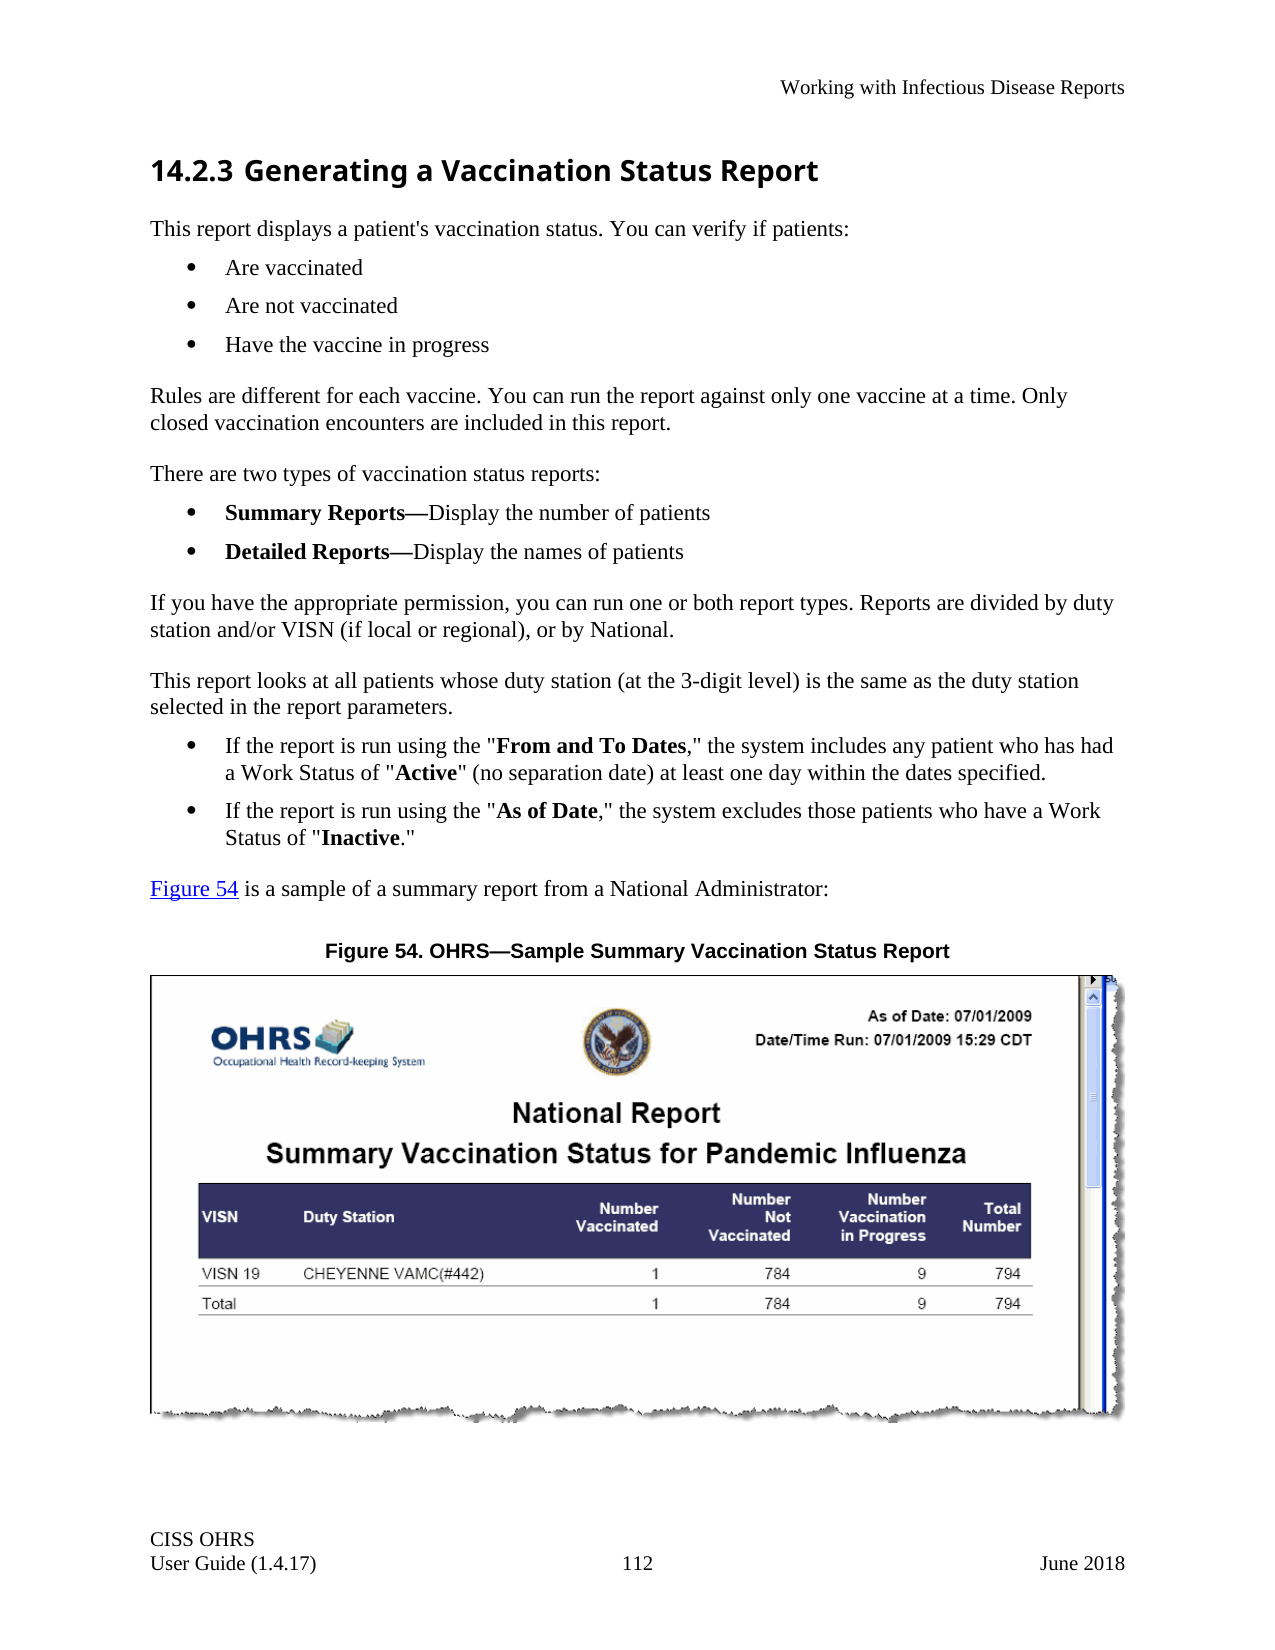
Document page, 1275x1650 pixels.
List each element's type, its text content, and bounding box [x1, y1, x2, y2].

list Are vaccinated [187, 253, 1125, 280]
text This report looks at all patients whose duty station (at the 3-digit level) is the same as the duty station selected in the report parameters. [150, 667, 1125, 720]
text Rules are different for each vaccine. You can run the report against only one vaccine at a time. Only closed vaccination encounters are included in this report. [150, 383, 1125, 435]
subtitle Generating a Vaccination Status Report [150, 150, 1125, 190]
text If you have the appropriate permission, you can run one or both report types. Reports are divided by duty station and/or VISN (if local or regional), or by National. [150, 589, 1125, 642]
list Are not vaccinated [187, 292, 1125, 319]
list If the report is run using the "From and To Dates," the system includes any patient who has had a Work Status of "Active" (no separation date) at least one day within the dates specified. [187, 732, 1125, 785]
text This report displays a patient's vaccination status. You can verify if patients: [150, 215, 1125, 241]
list If the report is run using the "As of Date," the system excludes those patients who have a Work Status of "Inactive." [187, 797, 1125, 850]
list Summary Reports—Display the number of patients [187, 499, 1125, 526]
text Figure 54. OHRS—Sample Summary Vaccination Status Report [150, 939, 1125, 963]
text There are two types of vaccination status reports: [150, 460, 1125, 487]
text Figure 54 is a sample of a summary report from a National Administrator: [150, 875, 1125, 902]
picture [150, 975, 1125, 1423]
list Have the vaccine in progress [187, 331, 1125, 358]
list Detailed Reports—Display the names of patients [187, 538, 1125, 564]
